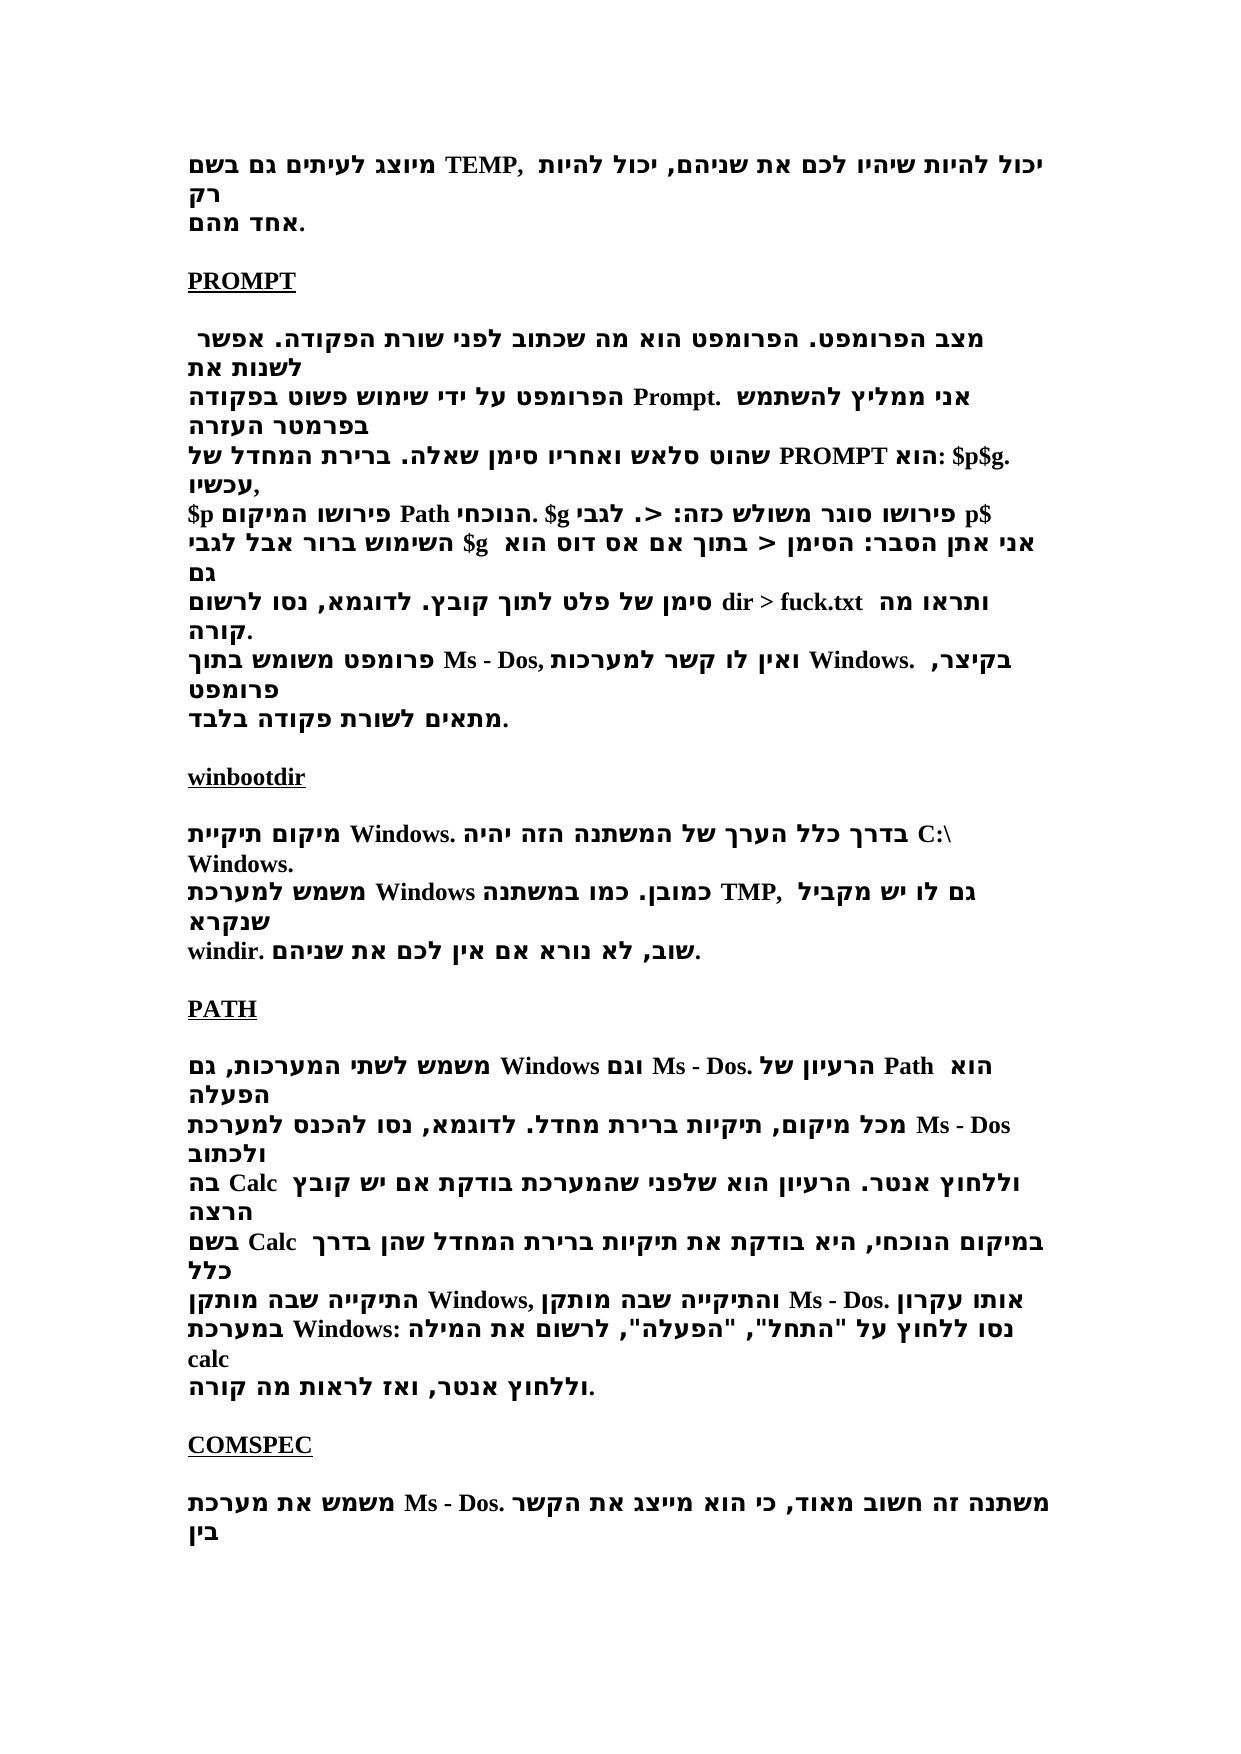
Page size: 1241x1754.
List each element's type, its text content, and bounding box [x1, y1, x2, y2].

text מכל מיקום, תיקיות ברירת מחדל. לדוגמא, נסו להכנס למערכת Ms - Dos ולכתוב [187, 1110, 1053, 1168]
text מיקום תיקיית Windows. בדרך כלל הערך של המשתנה הזה יהיה C:\Windows. [187, 819, 1053, 877]
text השימוש ברור אבל לגבי $g אני אתן הסבר: הסימן < בתוך אם אס דוס הוא גם [187, 528, 1053, 587]
text שהוט סלאש ואחריו סימן שאלה. ברירת המחדל של PROMPT הוא: $p$g. עכשיו, [187, 441, 1053, 499]
text התיקייה שבה מותקן Windows, והתיקייה שבה מותקן Ms - Dos. אותו עקרון [187, 1285, 1053, 1314]
text windir. שוב, לא נורא אם אין לכם את שניהם. [187, 936, 1053, 965]
text הפרומפט על ידי שימוש פשוט בפקודה Prompt. אני ממליץ להשתמש בפרמטר העזרה [187, 382, 1053, 441]
text סימן של פלט לתוך קובץ. לדוגמא, נסו לרשום dir > fuck.txt ותראו מה קורה. [187, 587, 1053, 646]
text $p פירושו המיקום Path הנוכחי. $g פירושו סוגר משולש כזה: <. לגבי p$ [187, 499, 1053, 528]
text משמש לשתי המערכות, גם Windows וגם Ms - Dos. הרעיון של Path הוא הפעלה [187, 1051, 1053, 1110]
text PROMPT [187, 266, 1053, 295]
text מיוצג לעיתים גם בשם TEMP, יכול להיות שיהיו לכם את שניהם, יכול להיות רק [187, 150, 1053, 208]
text משמש למערכת Windows כמובן. כמו במשתנה TMP, גם לו יש מקביל שנקרא [187, 877, 1053, 936]
text בשם Calc במיקום הנוכחי, היא בודקת את תיקיות ברירת המחדל שהן בדרך כלל [187, 1227, 1053, 1285]
text COMSPEC [187, 1431, 1053, 1459]
text משמש את מערכת Ms - Dos. משתנה זה חשוב מאוד, כי הוא מייצג את הקשר בין [187, 1488, 1053, 1546]
text אחד מהם. [187, 208, 1053, 238]
text מתאים לשורת פקודה בלבד. [187, 704, 1053, 733]
text מצב הפרומפט. הפרומפט הוא מה שכתוב לפני שורת הפקודה. אפשר לשנות את [187, 324, 1053, 382]
text PATH [187, 994, 1053, 1023]
text פרומפט משומש בתוך Ms - Dos, ואין לו קשר למערכות Windows. בקיצר, פרומפט [187, 646, 1053, 704]
text וללחוץ אנטר, ואז לראות מה קורה. [187, 1372, 1053, 1402]
text בה Calc וללחוץ אנטר. הרעיון הוא שלפני שהמערכת בודקת אם יש קובץ הרצה [187, 1168, 1053, 1227]
text במערכת Windows: נסו ללחוץ על "התחל", "הפעלה", לרשום את המילה calc [187, 1314, 1053, 1372]
text winbootdir [187, 762, 1053, 791]
